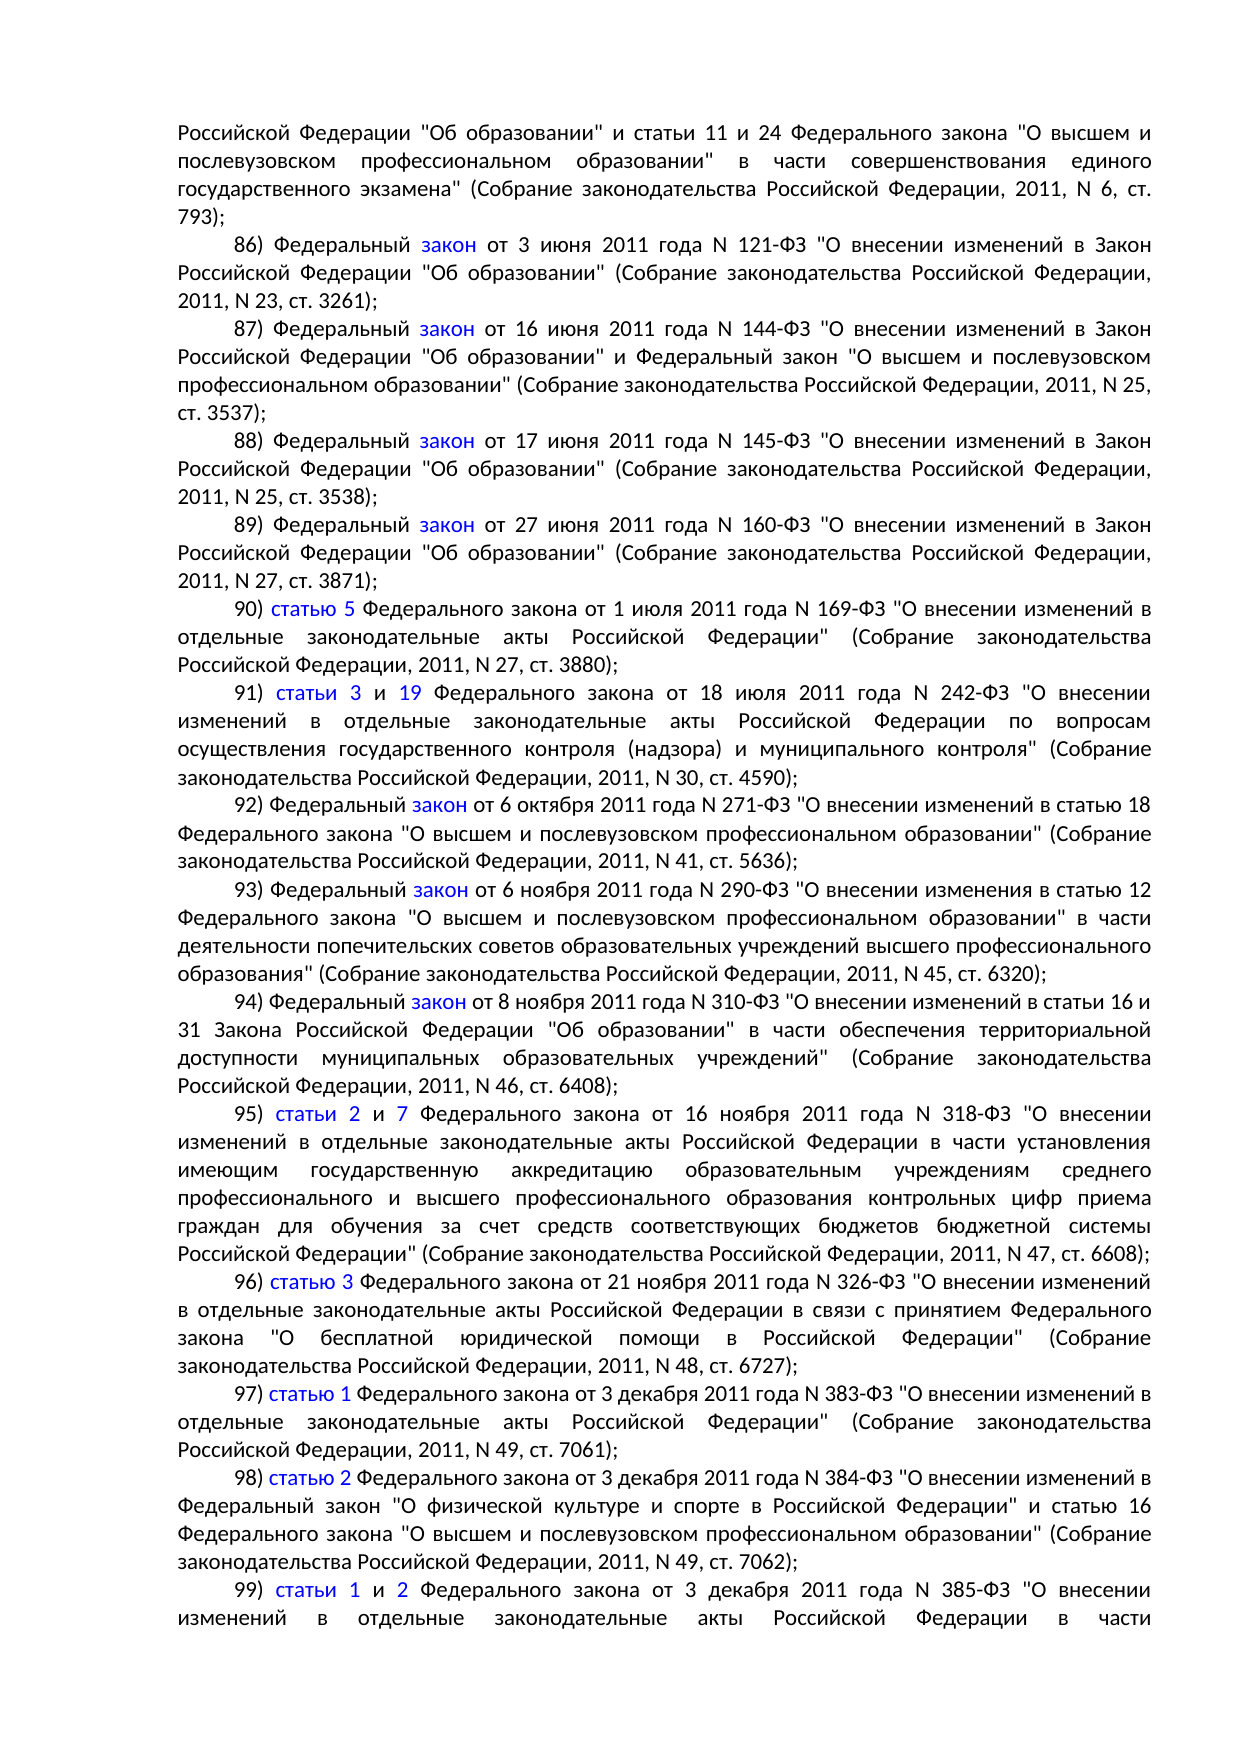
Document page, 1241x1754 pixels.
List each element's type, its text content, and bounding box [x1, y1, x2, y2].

text 87) Федеральный закон от 16 июня 2011 года N 144-ФЗ "О внесении изменений в Закон Российской Федерации "Об образовании" и Федеральный закон "О высшем и послевузовском профессиональном образовании" (Собрание законодательства Российской Федерации, 2011, N 25, ст. 3537); [177, 314, 1152, 426]
text 93) Федеральный закон от 6 ноября 2011 года N 290-ФЗ "О внесении изменения в статью 12 Федерального закона "О высшем и послевузовском профессиональном образовании" в части деятельности попечительских советов образовательных учреждений высшего профессионального образования" (Собрание законодательства Российской Федерации, 2011, N 45, ст. 6320); [177, 875, 1152, 987]
text 91) статьи 3 и 19 Федерального закона от 18 июля 2011 года N 242-ФЗ "О внесении изменений в отдельные законодательные акты Российской Федерации по вопросам осуществления государственного контроля (надзора) и муниципального контроля" (Собрание законодательства Российской Федерации, 2011, N 30, ст. 4590); [177, 678, 1152, 791]
text 89) Федеральный закон от 27 июня 2011 года N 160-ФЗ "О внесении изменений в Закон Российской Федерации "Об образовании" (Собрание законодательства Российской Федерации, 2011, N 27, ст. 3871); [177, 510, 1152, 594]
text 95) статьи 2 и 7 Федерального закона от 16 ноября 2011 года N 318-ФЗ "О внесении изменений в отдельные законодательные акты Российской Федерации в части установления имеющим государственную аккредитацию образовательным учреждениям среднего профессионального и высшего профессионального образования контрольных цифр приема граждан для обучения за счет средств соответствующих бюджетов бюджетной системы Российской Федерации" (Собрание законодательства Российской Федерации, 2011, N 47, ст. 6608); [177, 1099, 1152, 1267]
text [177, 1575, 1152, 1631]
text 92) Федеральный закон от 6 октября 2011 года N 271-ФЗ "О внесении изменений в статью 18 Федерального закона "О высшем и послевузовском профессиональном образовании" (Собрание законодательства Российской Федерации, 2011, N 41, ст. 5636); [177, 791, 1152, 875]
text 96) статью 3 Федерального закона от 21 ноября 2011 года N 326-ФЗ "О внесении изменений в отдельные законодательные акты Российской Федерации в связи с принятием Федерального закона "О бесплатной юридической помощи в Российской Федерации" (Собрание законодательства Российской Федерации, 2011, N 48, ст. 6727); [177, 1267, 1152, 1379]
text 90) статью 5 Федерального закона от 1 июля 2011 года N 169-ФЗ "О внесении изменений в отдельные законодательные акты Российской Федерации" (Собрание законодательства Российской Федерации, 2011, N 27, ст. 3880); [177, 594, 1152, 678]
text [177, 118, 1152, 230]
text 98) статью 2 Федерального закона от 3 декабря 2011 года N 384-ФЗ "О внесении изменений в Федеральный закон "О физической культуре и спорте в Российской Федерации" и статью 16 Федерального закона "О высшем и послевузовском профессиональном образовании" (Собрание законодательства Российской Федерации, 2011, N 49, ст. 7062); [177, 1463, 1152, 1575]
text 94) Федеральный закон от 8 ноября 2011 года N 310-ФЗ "О внесении изменений в статьи 16 и 31 Закона Российской Федерации "Об образовании" в части обеспечения территориальной доступности муниципальных образовательных учреждений" (Собрание законодательства Российской Федерации, 2011, N 46, ст. 6408); [177, 987, 1152, 1099]
text 86) Федеральный закон от 3 июня 2011 года N 121-ФЗ "О внесении изменений в Закон Российской Федерации "Об образовании" (Собрание законодательства Российской Федерации, 2011, N 23, ст. 3261); [177, 230, 1152, 314]
text 88) Федеральный закон от 17 июня 2011 года N 145-ФЗ "О внесении изменений в Закон Российской Федерации "Об образовании" (Собрание законодательства Российской Федерации, 2011, N 25, ст. 3538); [177, 426, 1152, 510]
text 97) статью 1 Федерального закона от 3 декабря 2011 года N 383-ФЗ "О внесении изменений в отдельные законодательные акты Российской Федерации" (Собрание законодательства Российской Федерации, 2011, N 49, ст. 7061); [177, 1379, 1152, 1463]
